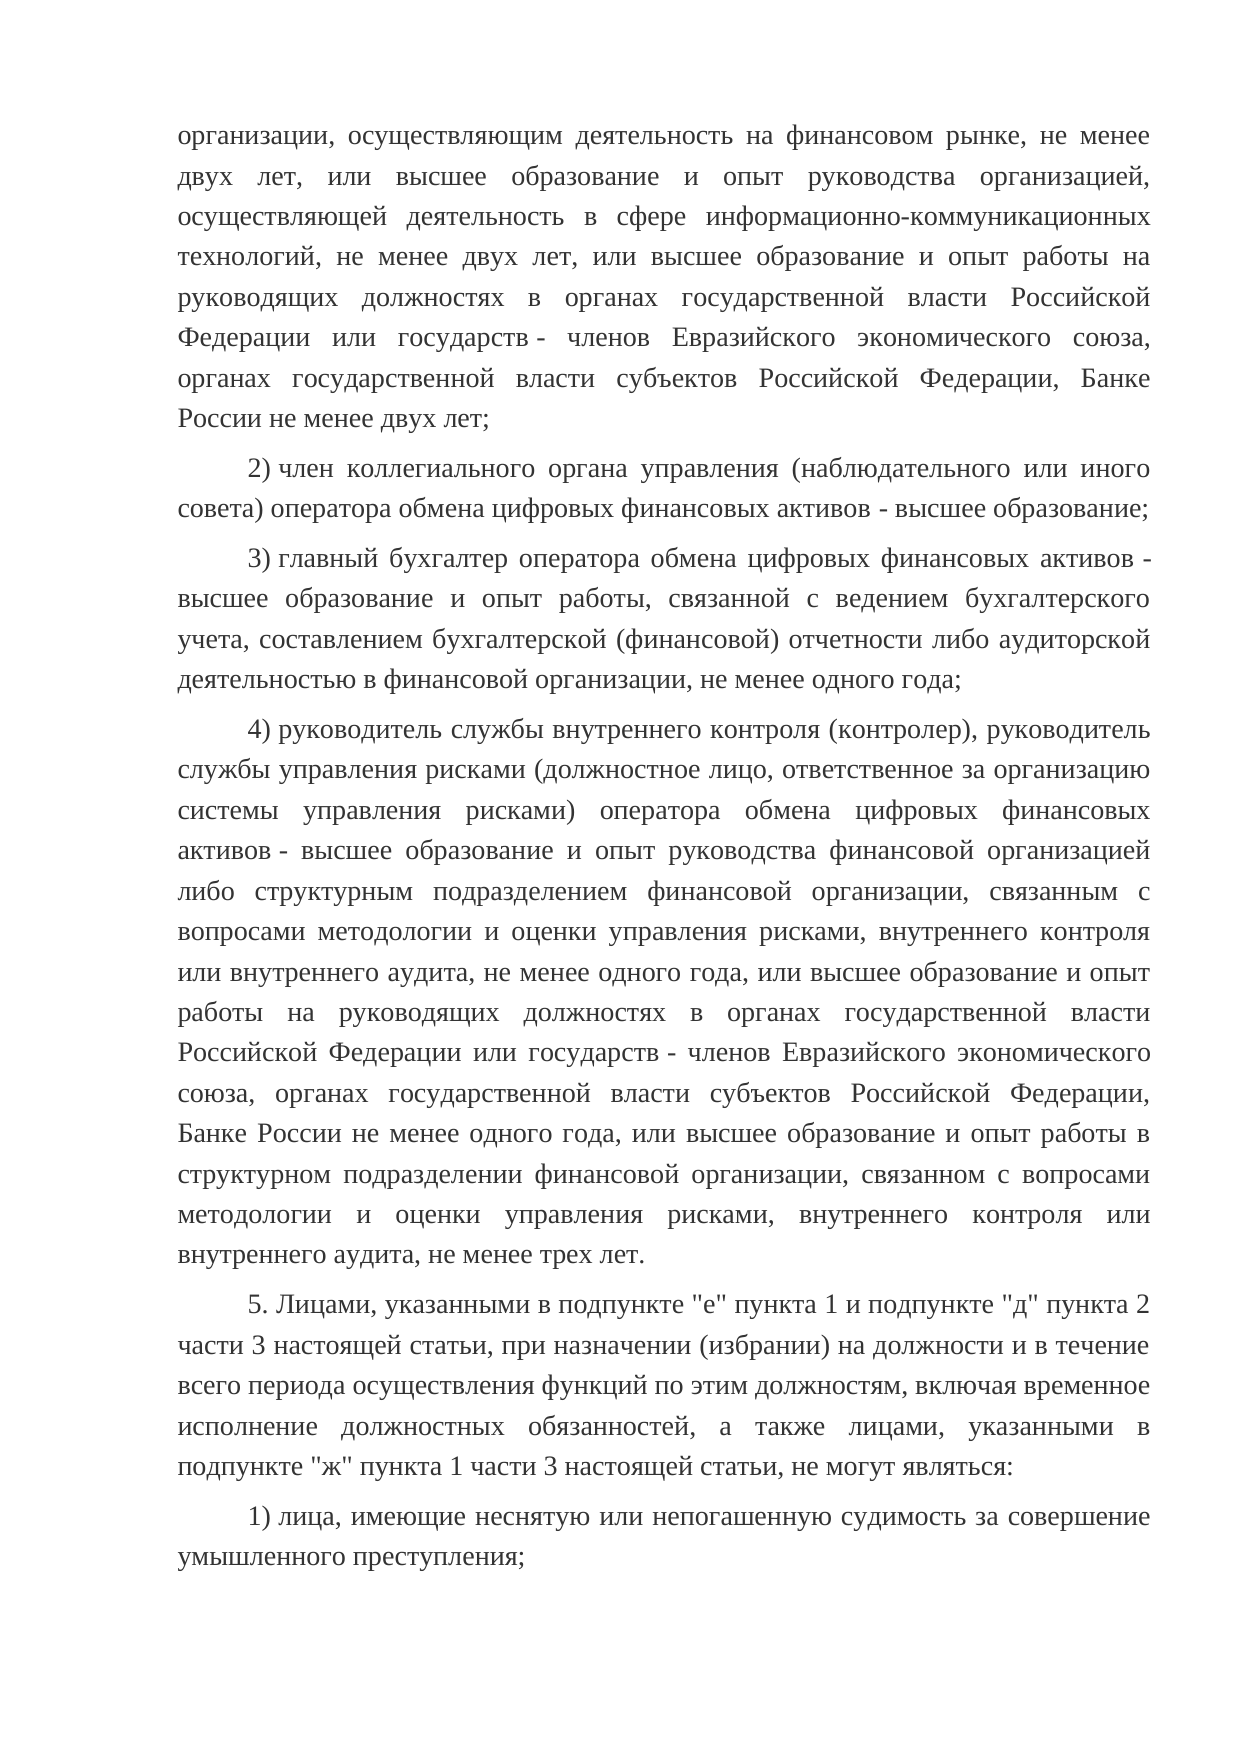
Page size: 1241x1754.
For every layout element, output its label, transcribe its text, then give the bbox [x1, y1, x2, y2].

text 1) лица, имеющие неснятую или непогашенную судимость за совершение умышленного преступления; [177, 1499, 1152, 1572]
text 4) руководитель службы внутреннего контроля (контролер), руководитель службы управления рисками (должностное лицо, ответственное за организацию системы управления рисками) оператора обмена цифровых финансовых активов - высшее образование и опыт руководства финансовой организацией либо структурным подразделением финансовой организации, связанным с вопросами методологии и оценки управления рисками, внутреннего контроля или внутреннего аудита, не менее одного года, или высшее образование и опыт работы на руководящих должностях в органах государственной власти Российской Федерации или государств - членов Евразийского экономического союза, органах государственной власти субъектов Российской Федерации, Банке России не менее одного года, или высшее образование и опыт работы в структурном подразделении финансовой организации, связанном с вопросами методологии и оценки управления рисками, внутреннего контроля или внутреннего аудита, не менее трех лет. [177, 712, 1152, 1270]
text 3) главный бухгалтер оператора обмена цифровых финансовых активов - высшее образование и опыт работы, связанной с ведением бухгалтерского учета, составлением бухгалтерской (финансовой) отчетности либо аудиторской деятельностью в финансовой организации, не менее одного года; [177, 541, 1152, 695]
text 2) член коллегиального органа управления (наблюдательного или иного совета) оператора обмена цифровых финансовых активов - высшее образование; [177, 451, 1152, 524]
text 5. Лицами, указанными в подпункте "е" пункта 1 и подпункте "д" пункта 2 части 3 настоящей статьи, при назначении (избрании) на должности и в течение всего периода осуществления функций по этим должностям, включая временное исполнение должностных обязанностей, а также лицами, указанными в подпункте "ж" пункта 1 части 3 настоящей статьи, не могут являться: [177, 1287, 1152, 1481]
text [177, 118, 1152, 433]
